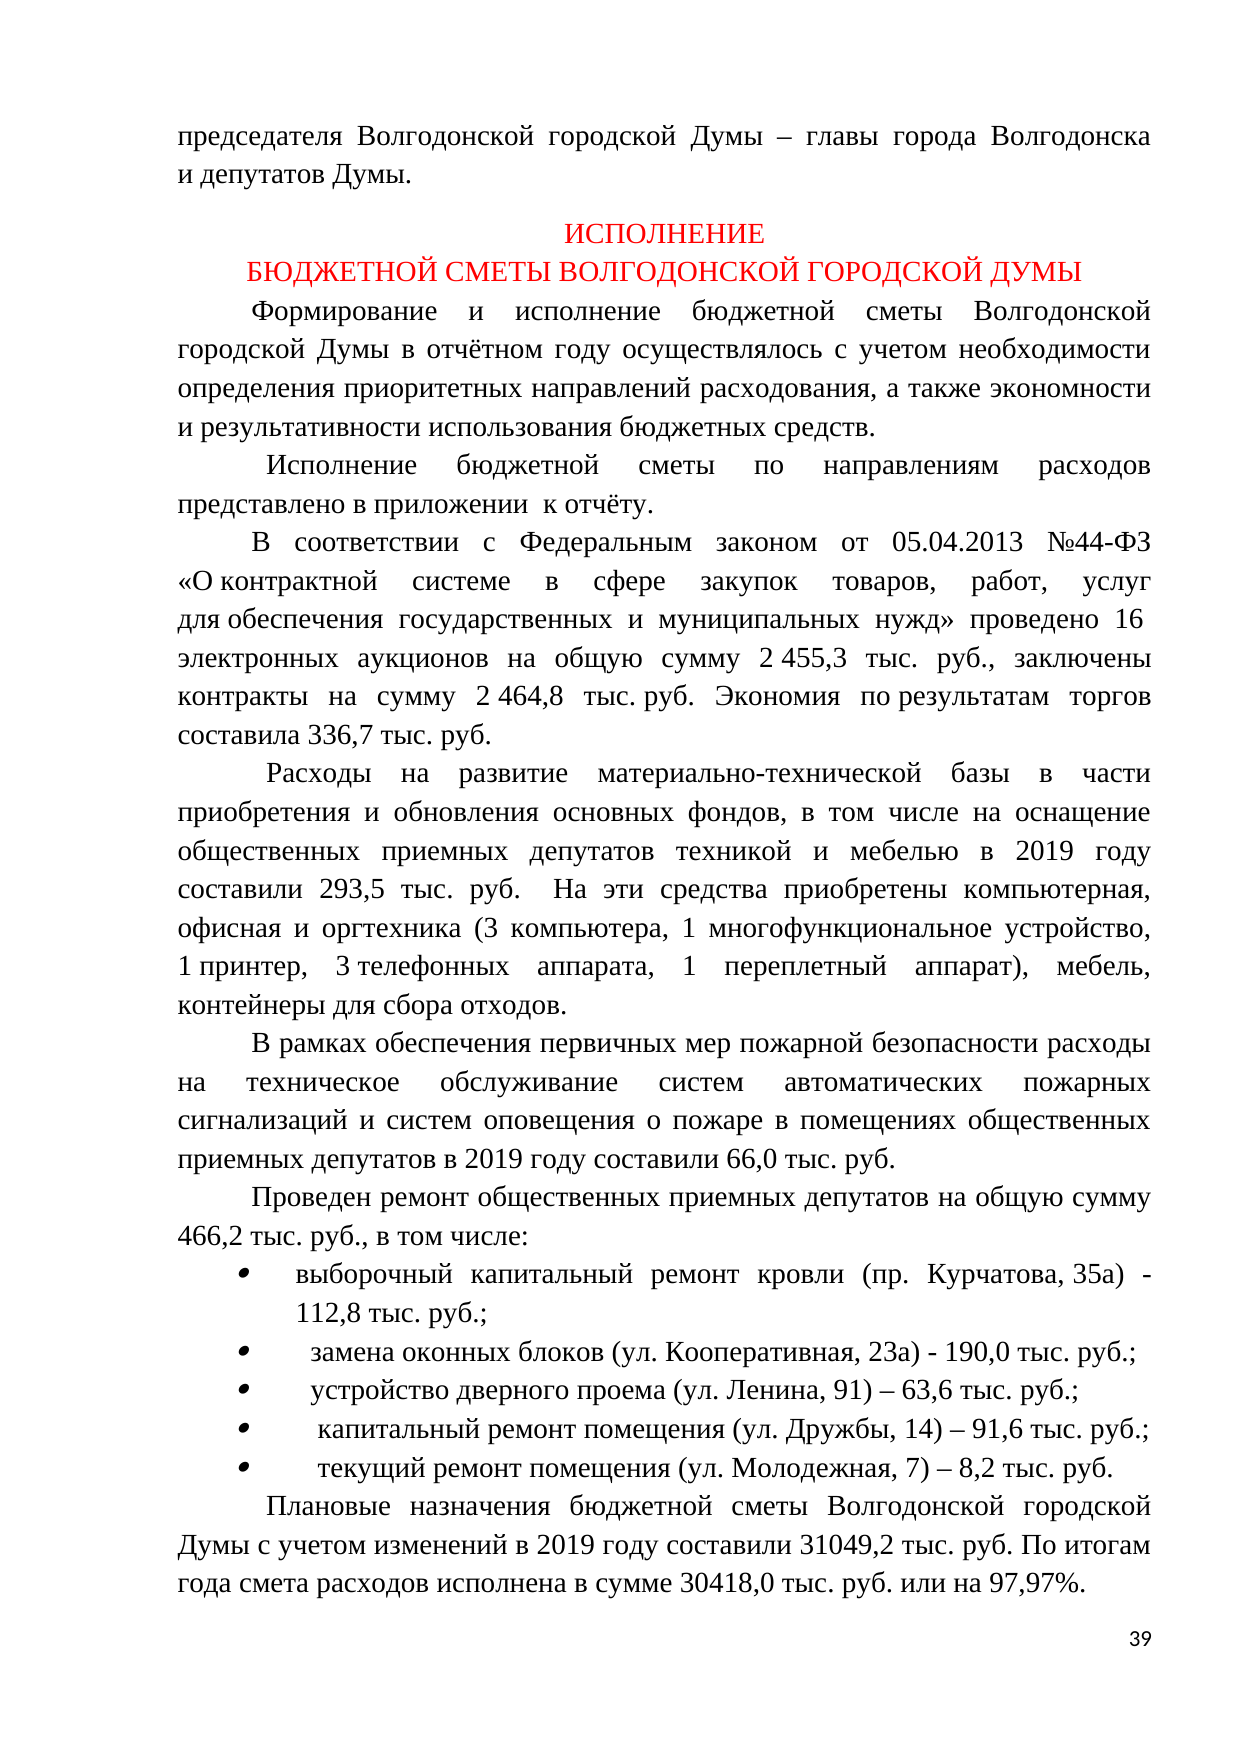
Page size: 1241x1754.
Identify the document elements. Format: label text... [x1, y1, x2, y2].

text Расходы на развитие материально-технической базы в части приобретения и обновления основных фондов, в том числе на оснащение общественных приемных депутатов техникой и мебелью в 2019 году составили 293,5 тыс. руб. На эти средства приобретены компьютерная, офисная и оргтехника (3 компьютера, 1 многофункциональное устройство, 1 принтер, 3 телефонных аппарата, 1 переплетный аппарат), мебель, контейнеры для сбора отходов. [177, 756, 1152, 1020]
list капитальный ремонт помещения (ул. Дружбы, 14) – 91,6 тыс. руб.; [236, 1411, 1152, 1445]
list устройство дверного проема (ул. Ленина, 91) – 63,6 тыс. руб.; [236, 1372, 1152, 1406]
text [177, 118, 1152, 190]
text Плановые назначения бюджетной сметы Волгодонской городской Думы с учетом изменений в 2019 году составили 31049,2 тыс. руб. По итогам года смета расходов исполнена в сумме 30418,0 тыс. руб. или на 97,97%. [177, 1488, 1152, 1599]
text Проведен ремонт общественных приемных депутатов на общую сумму 466,2 тыс. руб., в том числе: [177, 1179, 1152, 1252]
text В рамках обеспечения первичных мер пожарной безопасности расходы на техническое обслуживание систем автоматических пожарных сигнализаций и систем оповещения о пожаре в помещениях общественных приемных депутатов в 2019 году составили 66,0 тыс. руб. [177, 1025, 1152, 1174]
text БЮДЖЕТНОЙ СМЕТЫ ВОЛГОДОНСКОЙ ГОРОДСКОЙ ДУМЫ [177, 254, 1152, 288]
text Формирование и исполнение бюджетной сметы Волгодонской городской Думы в отчётном году осуществлялось с учетом необходимости определения приоритетных направлений расходования, а также экономности и результативности использования бюджетных средств. [177, 293, 1152, 442]
text ИСПОЛНЕНИЕ [177, 216, 1152, 249]
text Исполнение бюджетной сметы по направлениям расходов представлено в приложении к отчёту. [177, 447, 1152, 519]
list замена оконных блоков (ул. Кооперативная, 23а) - 190,0 тыс. руб.; [236, 1334, 1152, 1367]
text В соответствии с Федеральным законом от 05.04.2013 №44-ФЗ «О контрактной системе в сфере закупок товаров, работ, услуг для обеспечения государственных и муниципальных нужд» проведено 16 электронных аукционов на общую сумму 2 455,3 тыс. руб., заключены контракты на сумму 2 464,8 тыс. руб. Экономия по результатам торгов составила 336,7 тыс. руб. [177, 524, 1152, 751]
list текущий ремонт помещения (ул. Молодежная, 7) – 8,2 тыс. руб. [236, 1450, 1152, 1483]
list выборочный капитальный ремонт кровли (пр. Курчатова, 35а) - 112,8 тыс. руб.; [236, 1257, 1152, 1329]
